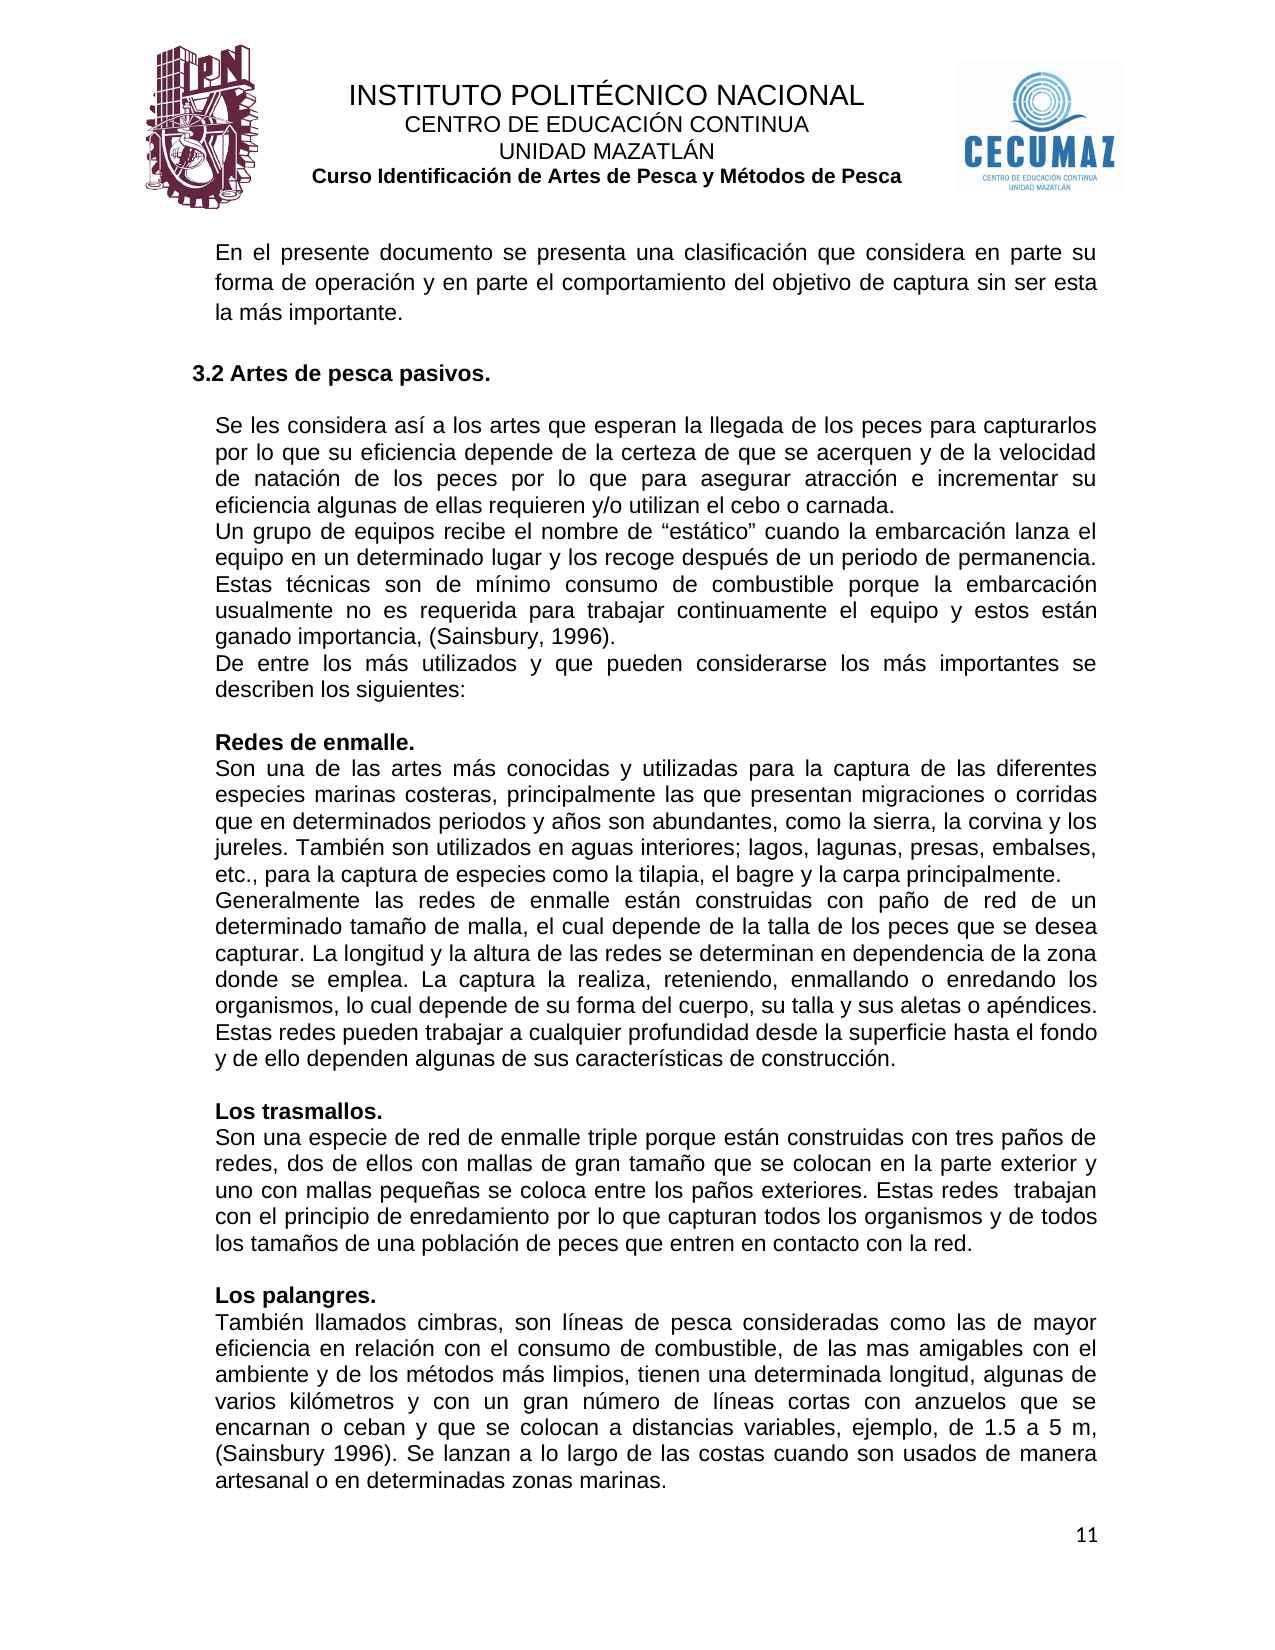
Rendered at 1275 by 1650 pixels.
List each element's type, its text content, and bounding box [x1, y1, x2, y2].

list En el presente documento se presenta una clasificación que considera en parte su forma de operación y en parte el comportamiento del objetivo de captura sin ser esta la más importante. [215, 239, 1098, 326]
picture [955, 60, 1124, 193]
text Generalmente las redes de enmalle están construidas con paño de red de un determinado tamaño de malla, el cual depende de la talla de los peces que se desea capturar. La longitud y la altura de las redes se determinan en dependencia de la zona donde se emplea. La captura la realiza, reteniendo, enmallando o enredando los organismos, lo cual depende de su forma del cuerpo, su talla y sus aletas o apéndices. [215, 887, 1098, 1019]
text Los trasmallos. [215, 1098, 1098, 1124]
text De entre los más utilizados y que pueden considerarse los más importantes se describen los siguientes: [215, 650, 1098, 702]
text Son una especie de red de enmalle triple porque están construidas con tres paños de redes, dos de ellos con mallas de gran tamaño que se colocan en la parte exterior y uno con mallas pequeñas se coloca entre los paños exteriores. Estas redes trabajan con el principio de enredamiento por lo que capturan todos los organismos y de todos los tamaños de una población de peces que entren en contacto con la red. [215, 1124, 1098, 1256]
text Un grupo de equipos recibe el nombre de “estático” cuando la embarcación lanza el equipo en un determinado lugar y los recoge después de un periodo de permanencia. Estas técnicas son de mínimo consumo de combustible porque la embarcación usualmente no es requerida para trabajar continuamente el equipo y estos están ganado importancia, (Sainsbury, 1996). [215, 518, 1098, 650]
list Artes de pesca pasivos. [192, 360, 1098, 386]
text Redes de enmalle. [215, 729, 1098, 755]
text Son una de las artes más conocidas y utilizadas para la captura de las diferentes especies marinas costeras, principalmente las que presentan migraciones o corridas que en determinados periodos y años son abundantes, como la sierra, la corvina y los jureles. También son utilizados en aguas interiores; lagos, lagunas, presas, embalses, etc., para la captura de especies como la tilapia, el bagre y la carpa principalmente. [215, 755, 1098, 887]
text También llamados cimbras, son líneas de pesca consideradas como las de mayor eficiencia en relación con el consumo de combustible, de las mas amigables con el ambiente y de los métodos más limpios, tienen una determinada longitud, algunas de varios kilómetros y con un gran número de líneas cortas con anzuelos que se encarnan o ceban y que se colocan a distancias variables, ejemplo, de 1.5 a 5 m, (Sainsbury 1996). Se lanzan a lo largo de las costas cuando son usados de manera artesanal o en determinadas zonas marinas. [215, 1308, 1098, 1493]
text Los palangres. [215, 1282, 1098, 1308]
text Estas redes pueden trabajar a cualquier profundidad desde la superficie hasta el fondo y de ello dependen algunas de sus características de construcción. [215, 1019, 1098, 1071]
text Se les considera así a los artes que esperan la llegada de los peces para capturarlos por lo que su eficiencia depende de la certeza de que se acerquen y de la velocidad de natación de los peces por lo que para asegurar atracción e incrementar su eficiencia algunas de ellas requieren y/o utilizan el cebo o carnada. [215, 412, 1098, 518]
picture [145, 44, 259, 209]
